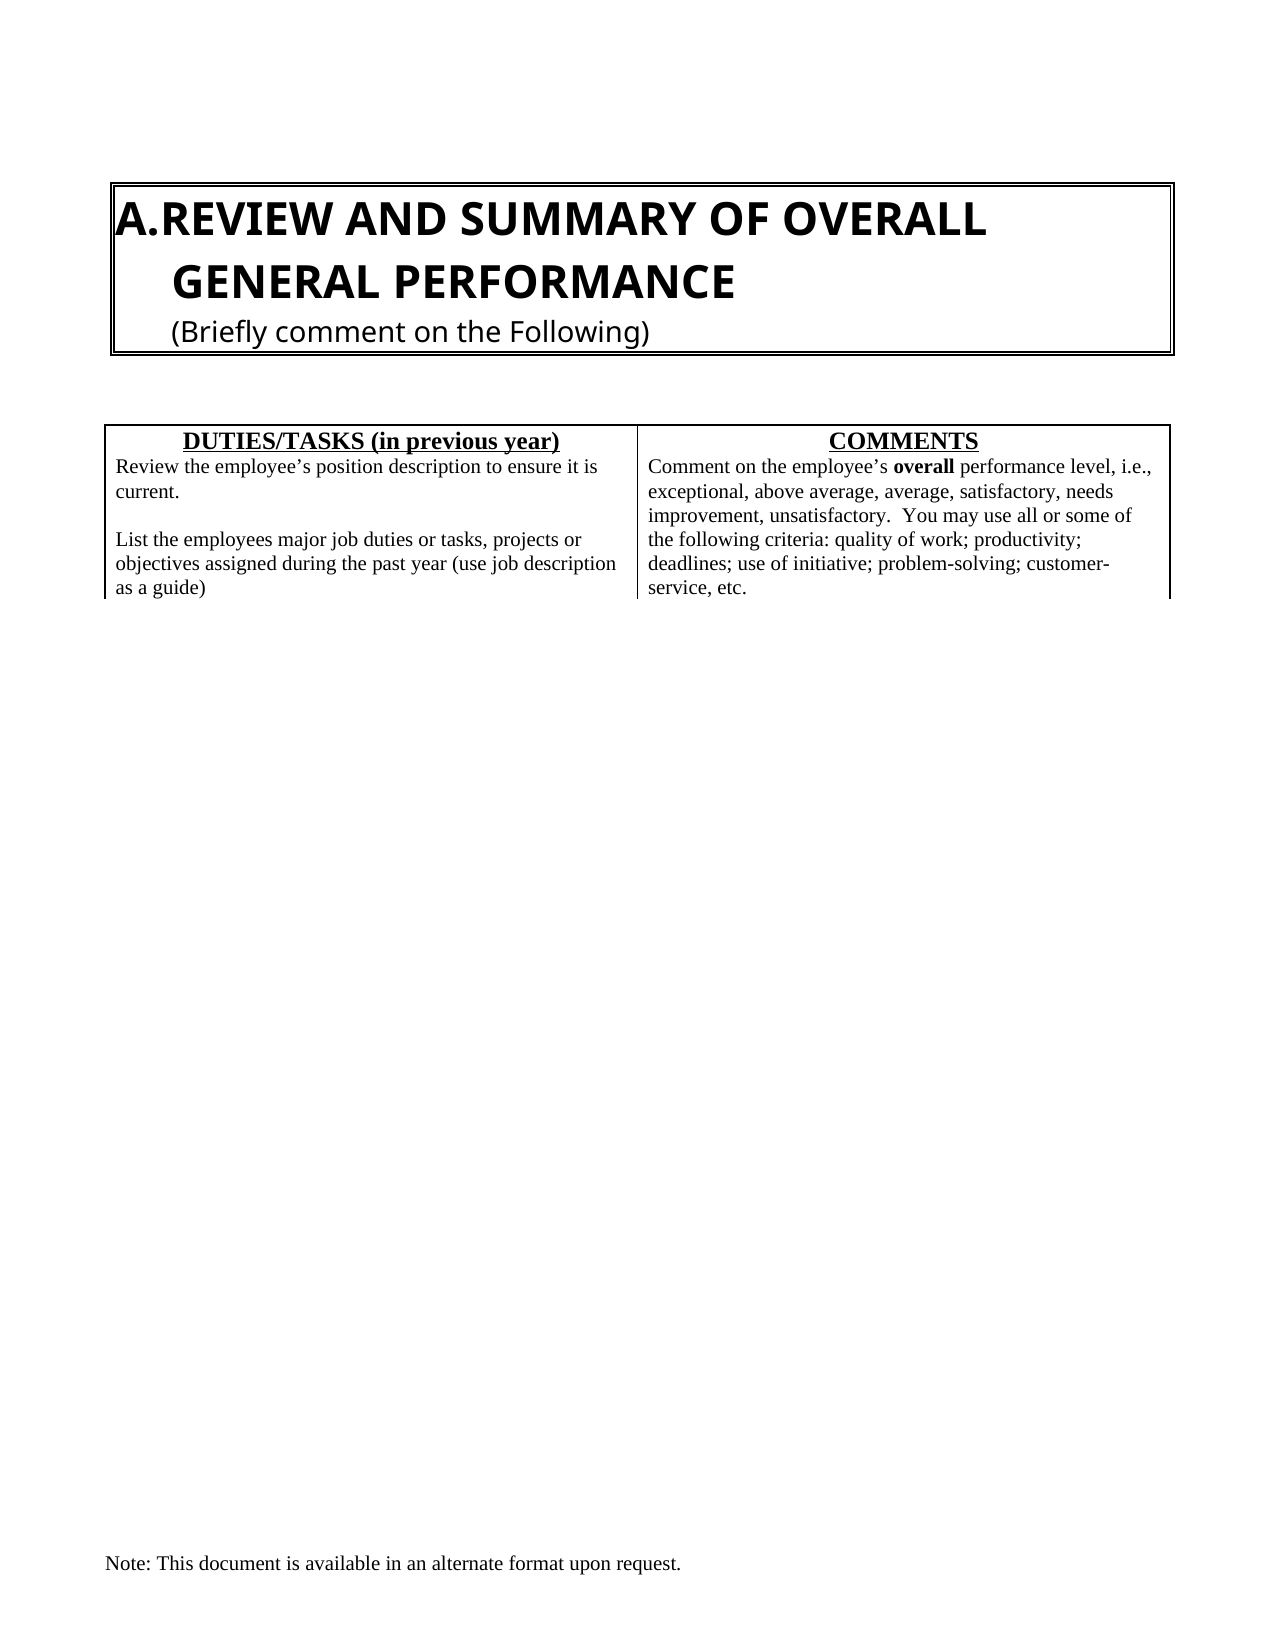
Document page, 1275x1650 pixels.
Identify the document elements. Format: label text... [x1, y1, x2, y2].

table_header COMMENTS Comment on the employee’s overall performance level, i.e., exceptional, above average, average, satisfactory, needs improvement, unsatisfactory. You may use all or some of the following criteria: quality of work; productivity; deadlines; use of initiative; problem-solving; customer-service, etc. [638, 426, 1169, 599]
table_header DUTIES/TASKS (in previous year) Review the employee’s position description to ensure it is current. List the employees major job duties or tasks, projects or objectives assigned during the past year (use job description as a guide) [106, 426, 637, 599]
list GENERAL PERFORMANCE [115, 249, 1170, 312]
list REVIEW AND SUMMARY OF OVERALL [115, 187, 1170, 249]
list (Briefly comment on the Following) [115, 312, 1170, 351]
